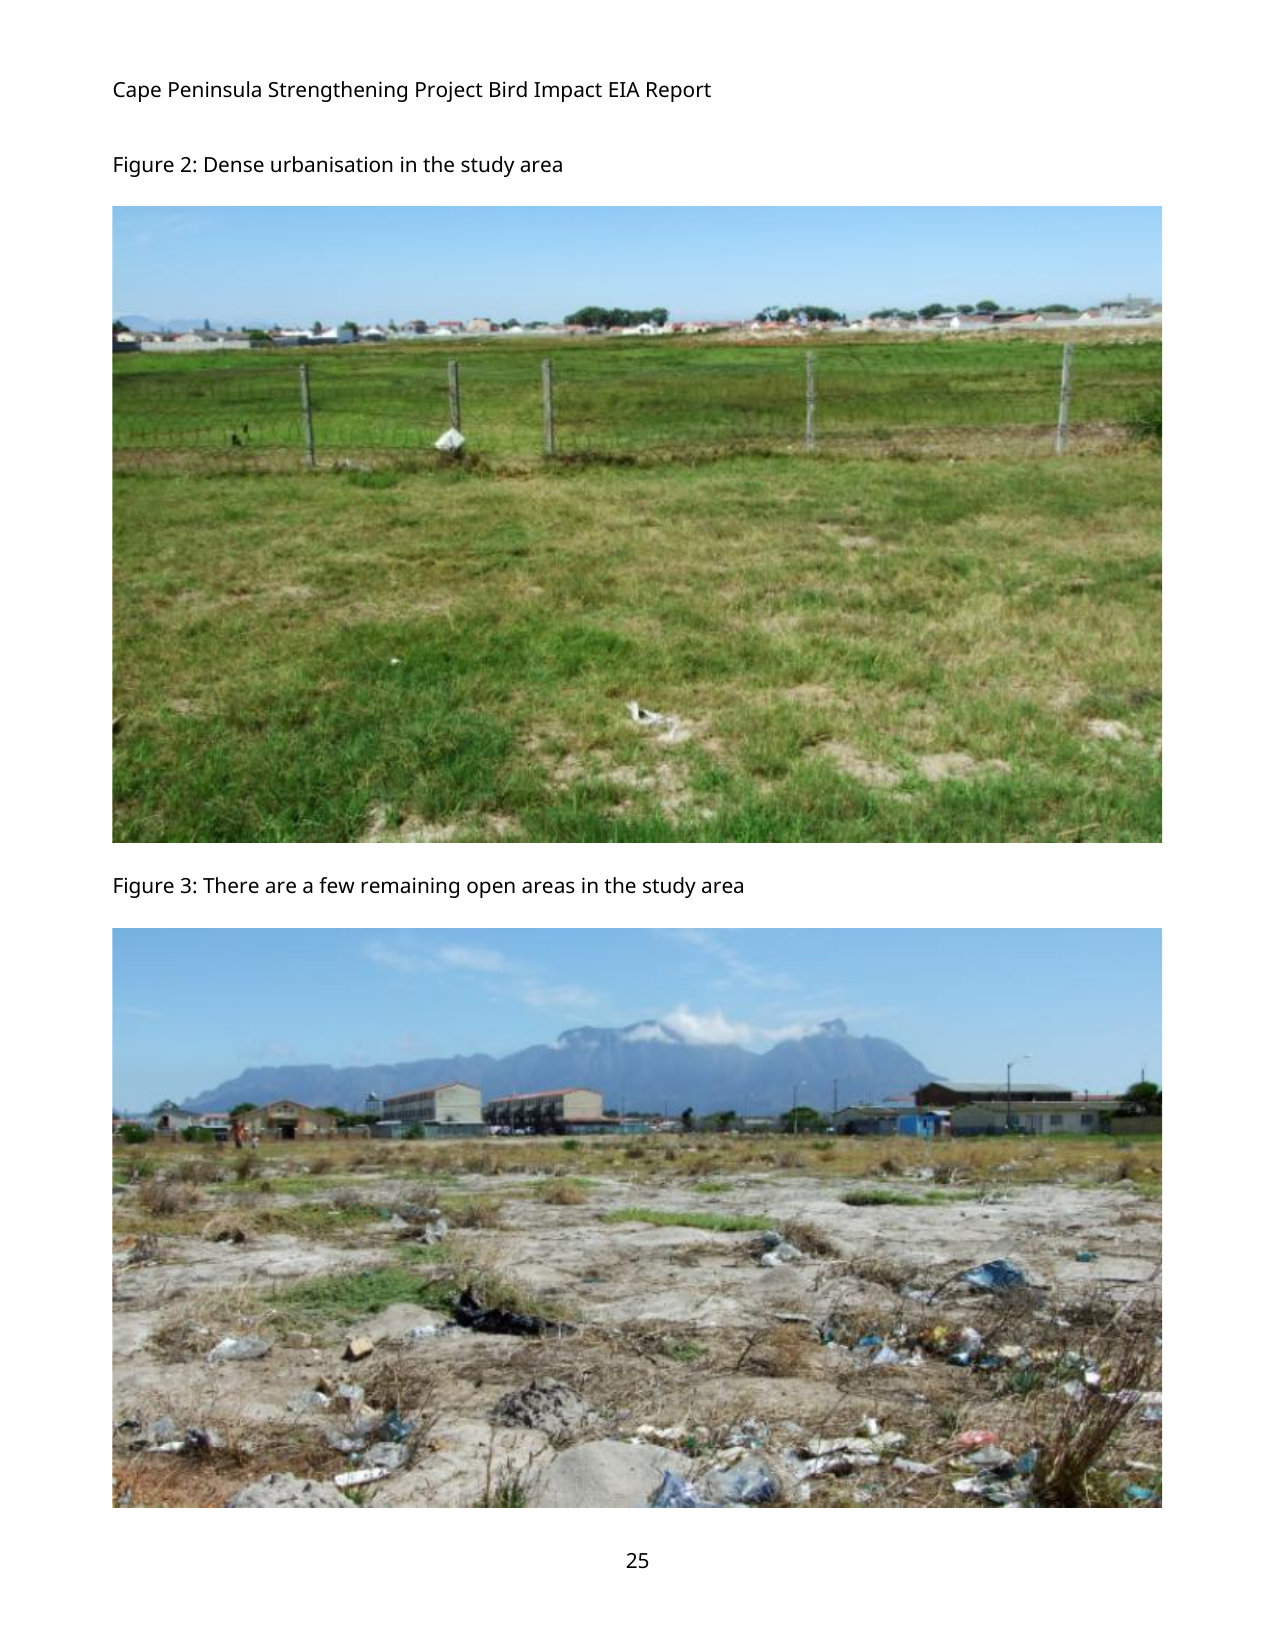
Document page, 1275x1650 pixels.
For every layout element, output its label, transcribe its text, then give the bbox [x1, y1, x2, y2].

text Figure 2: Dense urbanisation in the study area [112, 150, 1163, 178]
picture [112, 928, 1163, 1508]
picture [112, 206, 1163, 843]
text Figure 3: There are a few remaining open areas in the study area [112, 871, 1163, 900]
